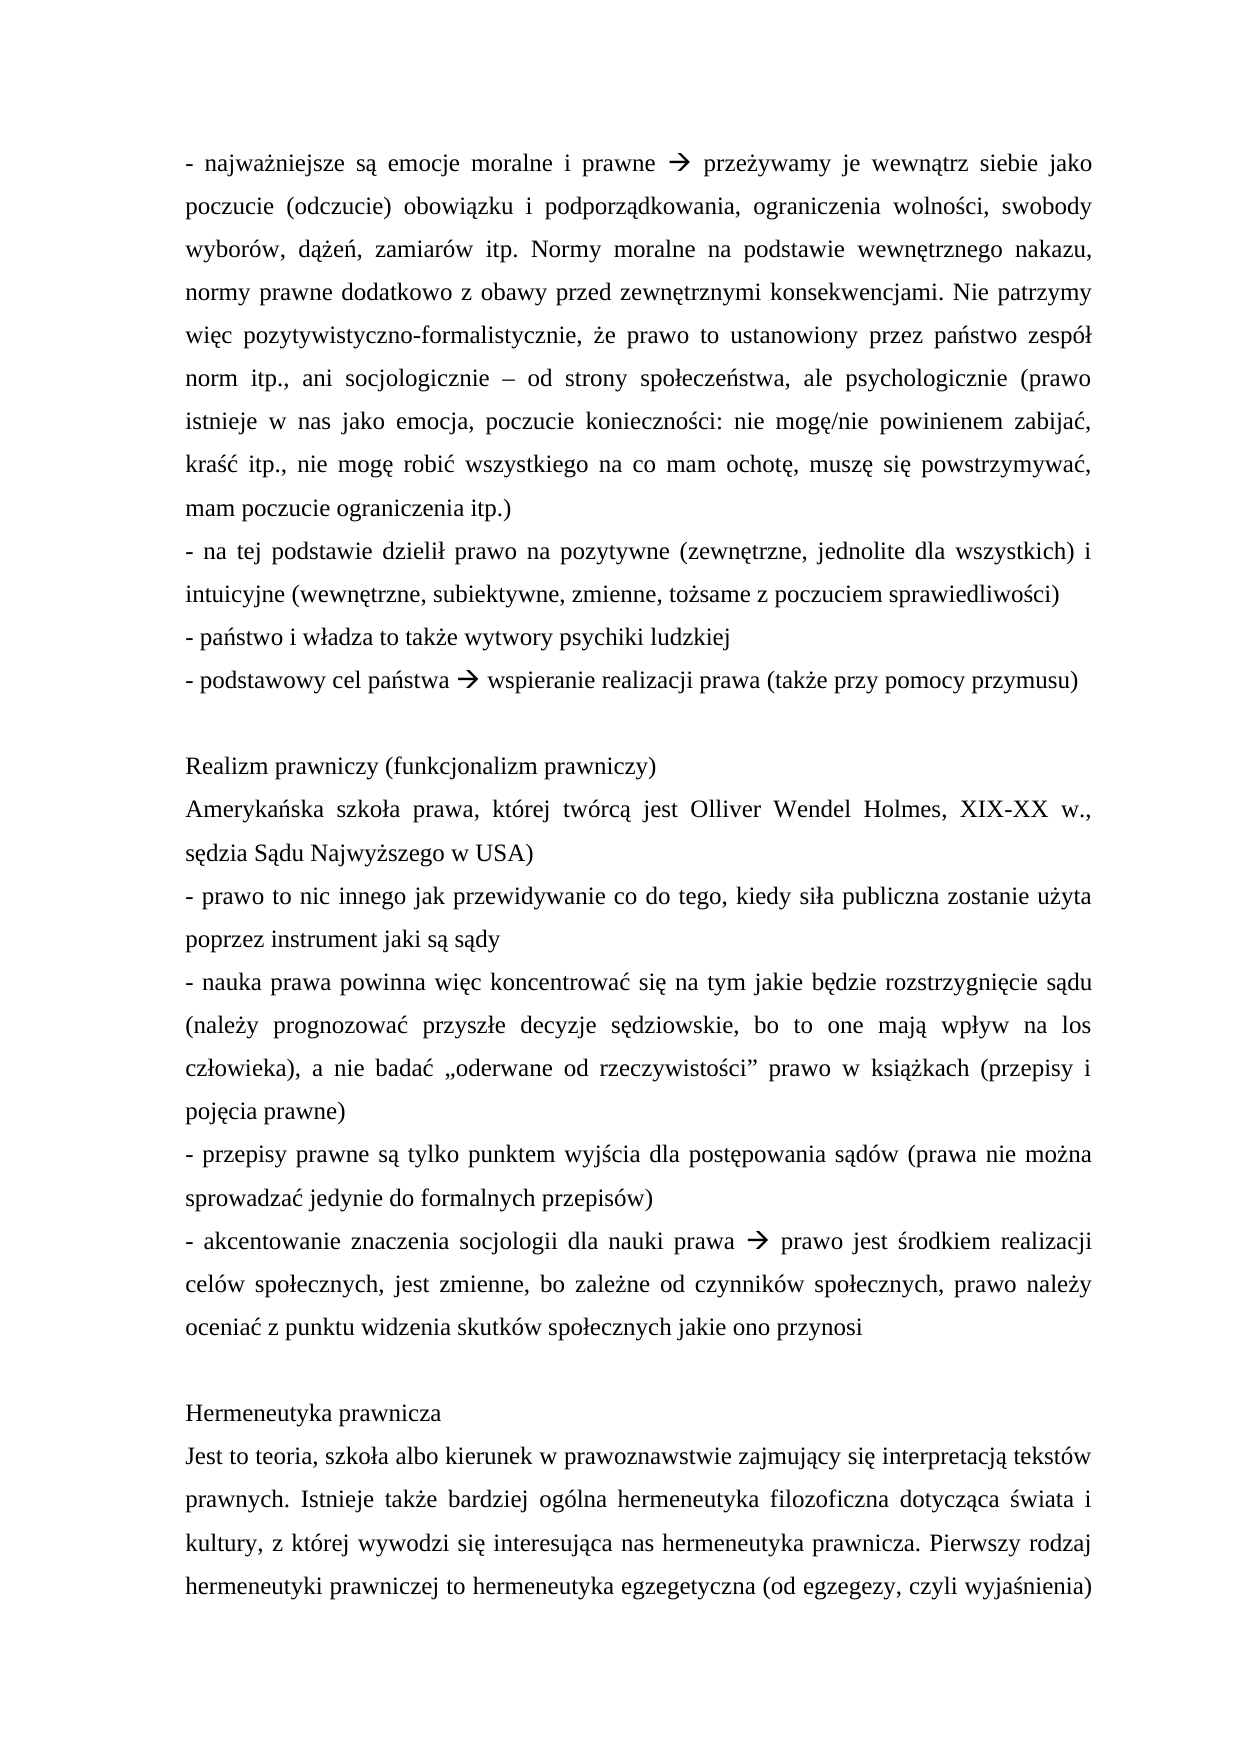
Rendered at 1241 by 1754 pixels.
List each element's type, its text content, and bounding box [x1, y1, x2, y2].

text Realizm prawniczy (funkcjonalizm prawniczy) [185, 751, 1093, 780]
text Hermeneutyka prawnicza [185, 1398, 1093, 1427]
text - akcentowanie znaczenia socjologii dla nauki prawa prawo jest środkiem realizacji celów społecznych, jest zmienne, bo zależne od czynników społecznych, prawo należy oceniać z punktu widzenia skutków społecznych jakie ono przynosi [185, 1226, 1093, 1341]
text - prawo to nic innego jak przewidywanie co do tego, kiedy siła publiczna zostanie użyta poprzez instrument jaki są sądy [185, 881, 1093, 953]
text - państwo i władza to także wytwory psychiki ludzkiej [185, 622, 1093, 651]
text - na tej podstawie dzielił prawo na pozytywne (zewnętrzne, jednolite dla wszystkich) i intuicyjne (wewnętrzne, subiektywne, zmienne, tożsame z poczuciem sprawiedliwości) [185, 536, 1093, 608]
text - najważniejsze są emocje moralne i prawne przeżywamy je wewnątrz siebie jako poczucie (odczucie) obowiązku i podporządkowania, ograniczenia wolności, swobody wyborów, dążeń, zamiarów itp. Normy moralne na podstawie wewnętrznego nakazu, normy prawne dodatkowo z obawy przed zewnętrznymi konsekwencjami. Nie patrzymy więc pozytywistyczno-formalistycznie, że prawo to ustanowiony przez państwo zespół norm itp., ani socjologicznie – od strony społeczeństwa, ale psychologicznie (prawo istnieje w nas jako emocja, poczucie konieczności: nie mogę/nie powinienem zabijać, kraść itp., nie mogę robić wszystkiego na co mam ochotę, muszę się powstrzymywać, mam poczucie ograniczenia itp.) [185, 148, 1093, 521]
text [185, 1441, 1093, 1599]
text - przepisy prawne są tylko punktem wyjścia dla postępowania sądów (prawa nie można sprowadzać jedynie do formalnych przepisów) [185, 1139, 1093, 1211]
text - podstawowy cel państwa wspieranie realizacji prawa (także przy pomocy przymusu) [185, 665, 1093, 694]
text Amerykańska szkoła prawa, której twórcą jest Olliver Wendel Holmes, XIX-XX w., sędzia Sądu Najwyższego w USA) [185, 794, 1093, 866]
text - nauka prawa powinna więc koncentrować się na tym jakie będzie rozstrzygnięcie sądu (należy prognozować przyszłe decyzje sędziowskie, bo to one mają wpływ na los człowieka), a nie badać „oderwane od rzeczywistości” prawo w książkach (przepisy i pojęcia prawne) [185, 967, 1093, 1125]
